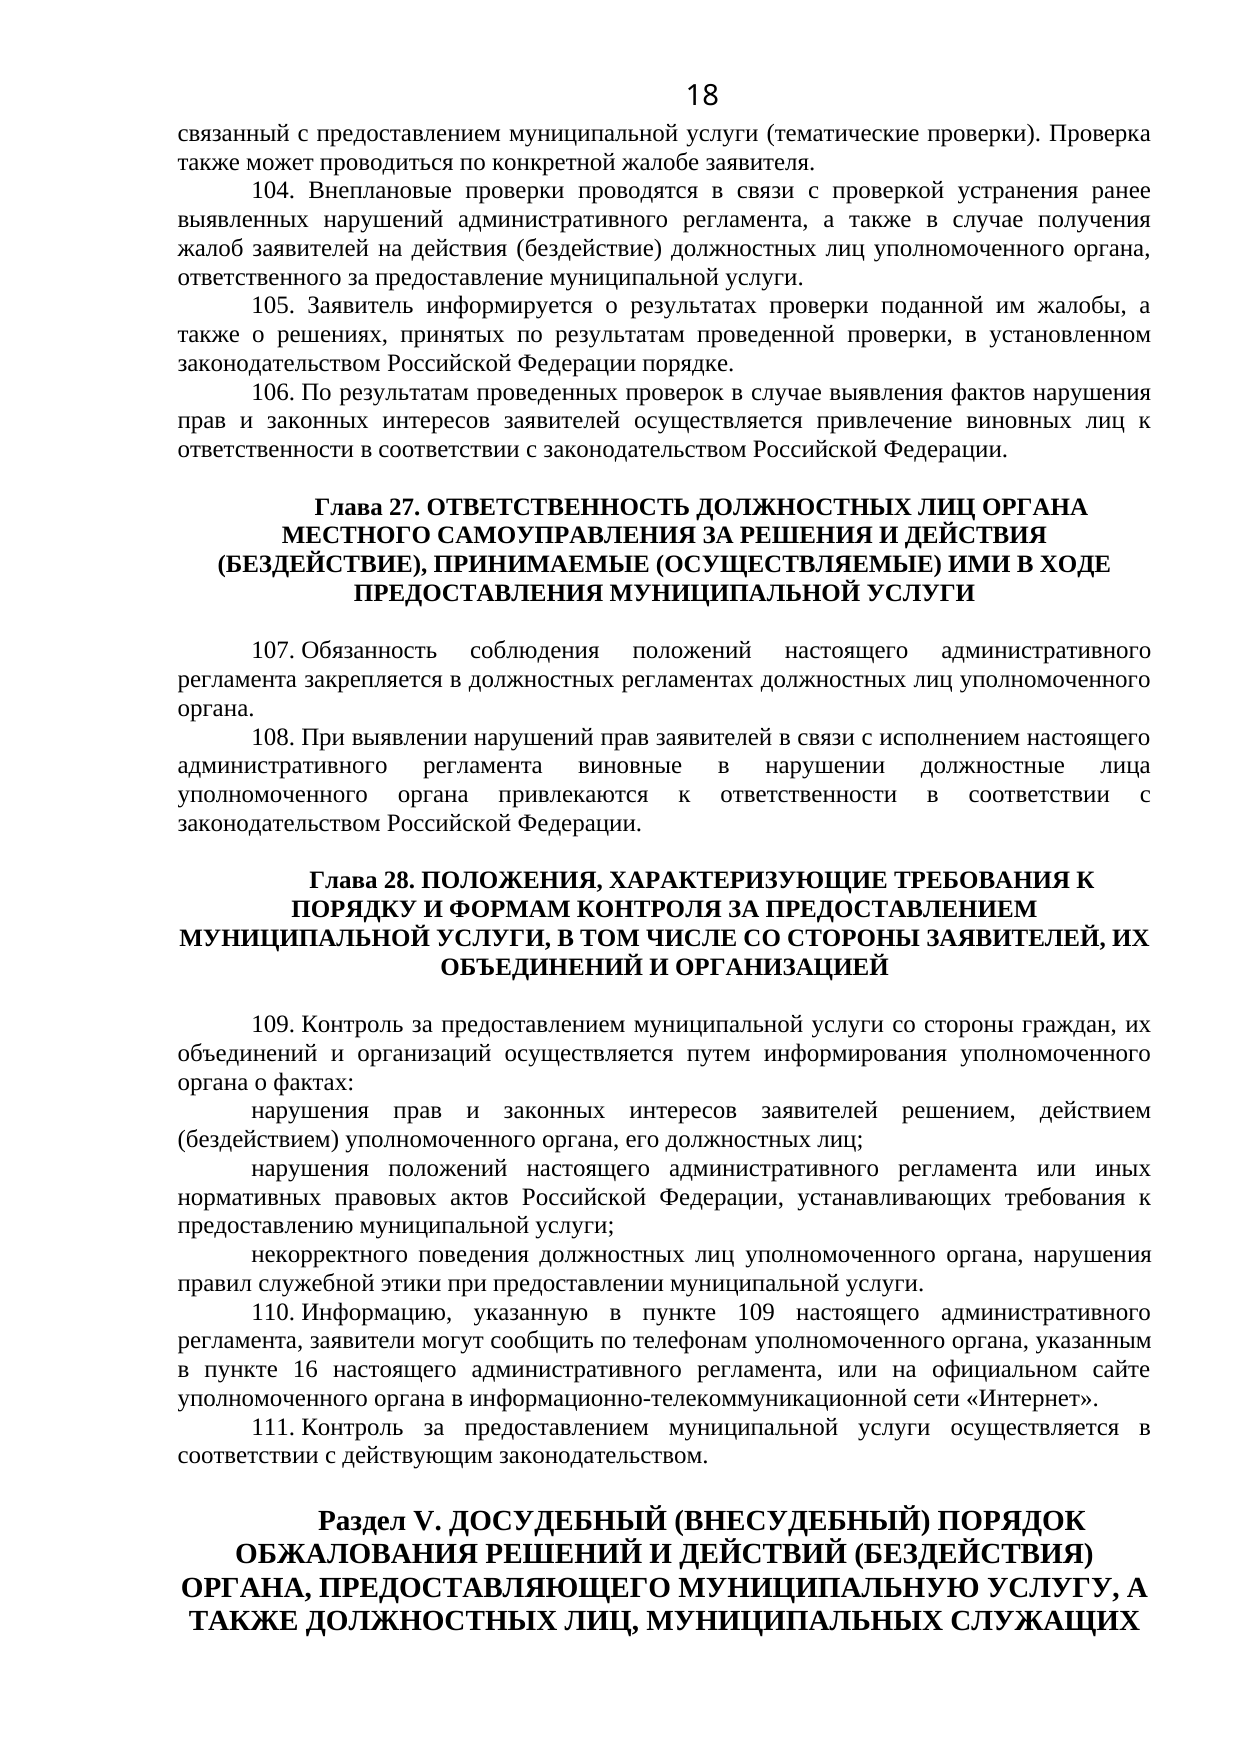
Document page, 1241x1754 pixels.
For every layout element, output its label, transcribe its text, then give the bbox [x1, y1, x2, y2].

text 105. Заявитель информируется о результатах проверки поданной им жалобы, а также о решениях, принятых по результатам проведенной проверки, в установленном законодательством Российской Федерации порядке. [177, 291, 1152, 377]
text 111. Контроль за предоставлением муниципальной услуги осуществляется в соответствии с действующим законодательством. [177, 1412, 1152, 1469]
text Глава 27. ОТВЕТСТВЕННОСТЬ ДОЛЖНОСТНЫХ ЛИЦ ОРГАНА МЕСТНОГО САМОУПРАВЛЕНИЯ ЗА РЕШЕНИЯ И ДЕЙСТВИЯ (БЕЗДЕЙСТВИЕ), ПРИНИМАЕМЫЕ (ОСУЩЕСТВЛЯЕМЫЕ) ИМИ В ХОДЕ ПРЕДОСТАВЛЕНИЯ МУНИЦИПАЛЬНОЙ УСЛУГИ [177, 492, 1152, 607]
text 104. Внеплановые проверки проводятся в связи с проверкой устранения ранее выявленных нарушений административного регламента, а также в случае получения жалоб заявителей на действия (бездействие) должностных лиц уполномоченного органа, ответственного за предоставление муниципальной услуги. [177, 176, 1152, 291]
text 110. Информацию, указанную в пункте 109 настоящего административного регламента, заявители могут сообщить по телефонам уполномоченного органа, указанным в пункте 16 настоящего административного регламента, или на официальном сайте уполномоченного органа в информационно-телекоммуникационной сети «Интернет». [177, 1297, 1152, 1412]
text некорректного поведения должностных лиц уполномоченного органа, нарушения правил служебной этики при предоставлении муниципальной услуги. [177, 1239, 1152, 1297]
text Глава 28. ПОЛОЖЕНИЯ, ХАРАКТЕРИЗУЮЩИЕ ТРЕБОВАНИЯ К ПОРЯДКУ И ФОРМАМ КОНТРОЛЯ ЗА ПРЕДОСТАВЛЕНИЕМ МУНИЦИПАЛЬНОЙ УСЛУГИ, В ТОМ ЧИСЛЕ СО СТОРОНЫ ЗАЯВИТЕЛЕЙ, ИХ ОБЪЕДИНЕНИЙ И ОРГАНИЗАЦИЕЙ [177, 866, 1152, 981]
text нарушения прав и законных интересов заявителей решением, действием (бездействием) уполномоченного органа, его должностных лиц; [177, 1096, 1152, 1153]
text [177, 118, 1152, 176]
text 108. При выявлении нарушений прав заявителей в связи с исполнением настоящего административного регламента виновные в нарушении должностные лица уполномоченного органа привлекаются к ответственности в соответствии с законодательством Российской Федерации. [177, 722, 1152, 837]
text 106. По результатам проведенных проверок в случае выявления фактов нарушения прав и законных интересов заявителей осуществляется привлечение виновных лиц к ответственности в соответствии с законодательством Российской Федерации. [177, 377, 1152, 463]
text Раздел V. ДОСУДЕБНЫЙ (ВНЕСУДЕБНЫЙ) ПОРЯДОК ОБЖАЛОВАНИЯ РЕШЕНИЙ И ДЕЙСТВИЙ (БЕЗДЕЙСТВИЯ) ОРГАНА, ПРЕДОСТАВЛЯЮЩЕГО МУНИЦИПАЛЬНУЮ УСЛУГУ, А ТАКЖЕ ДОЛЖНОСТНЫХ ЛИЦ, МУНИЦИПАЛЬНЫХ СЛУЖАЩИХ [177, 1503, 1152, 1637]
text нарушения положений настоящего административного регламента или иных нормативных правовых актов Российской Федерации, устанавливающих требования к предоставлению муниципальной услуги; [177, 1153, 1152, 1239]
text 109. Контроль за предоставлением муниципальной услуги со стороны граждан, их объединений и организаций осуществляется путем информирования уполномоченного органа о фактах: [177, 1009, 1152, 1096]
text 107. Обязанность соблюдения положений настоящего административного регламента закрепляется в должностных регламентах должностных лиц уполномоченного органа. [177, 636, 1152, 722]
